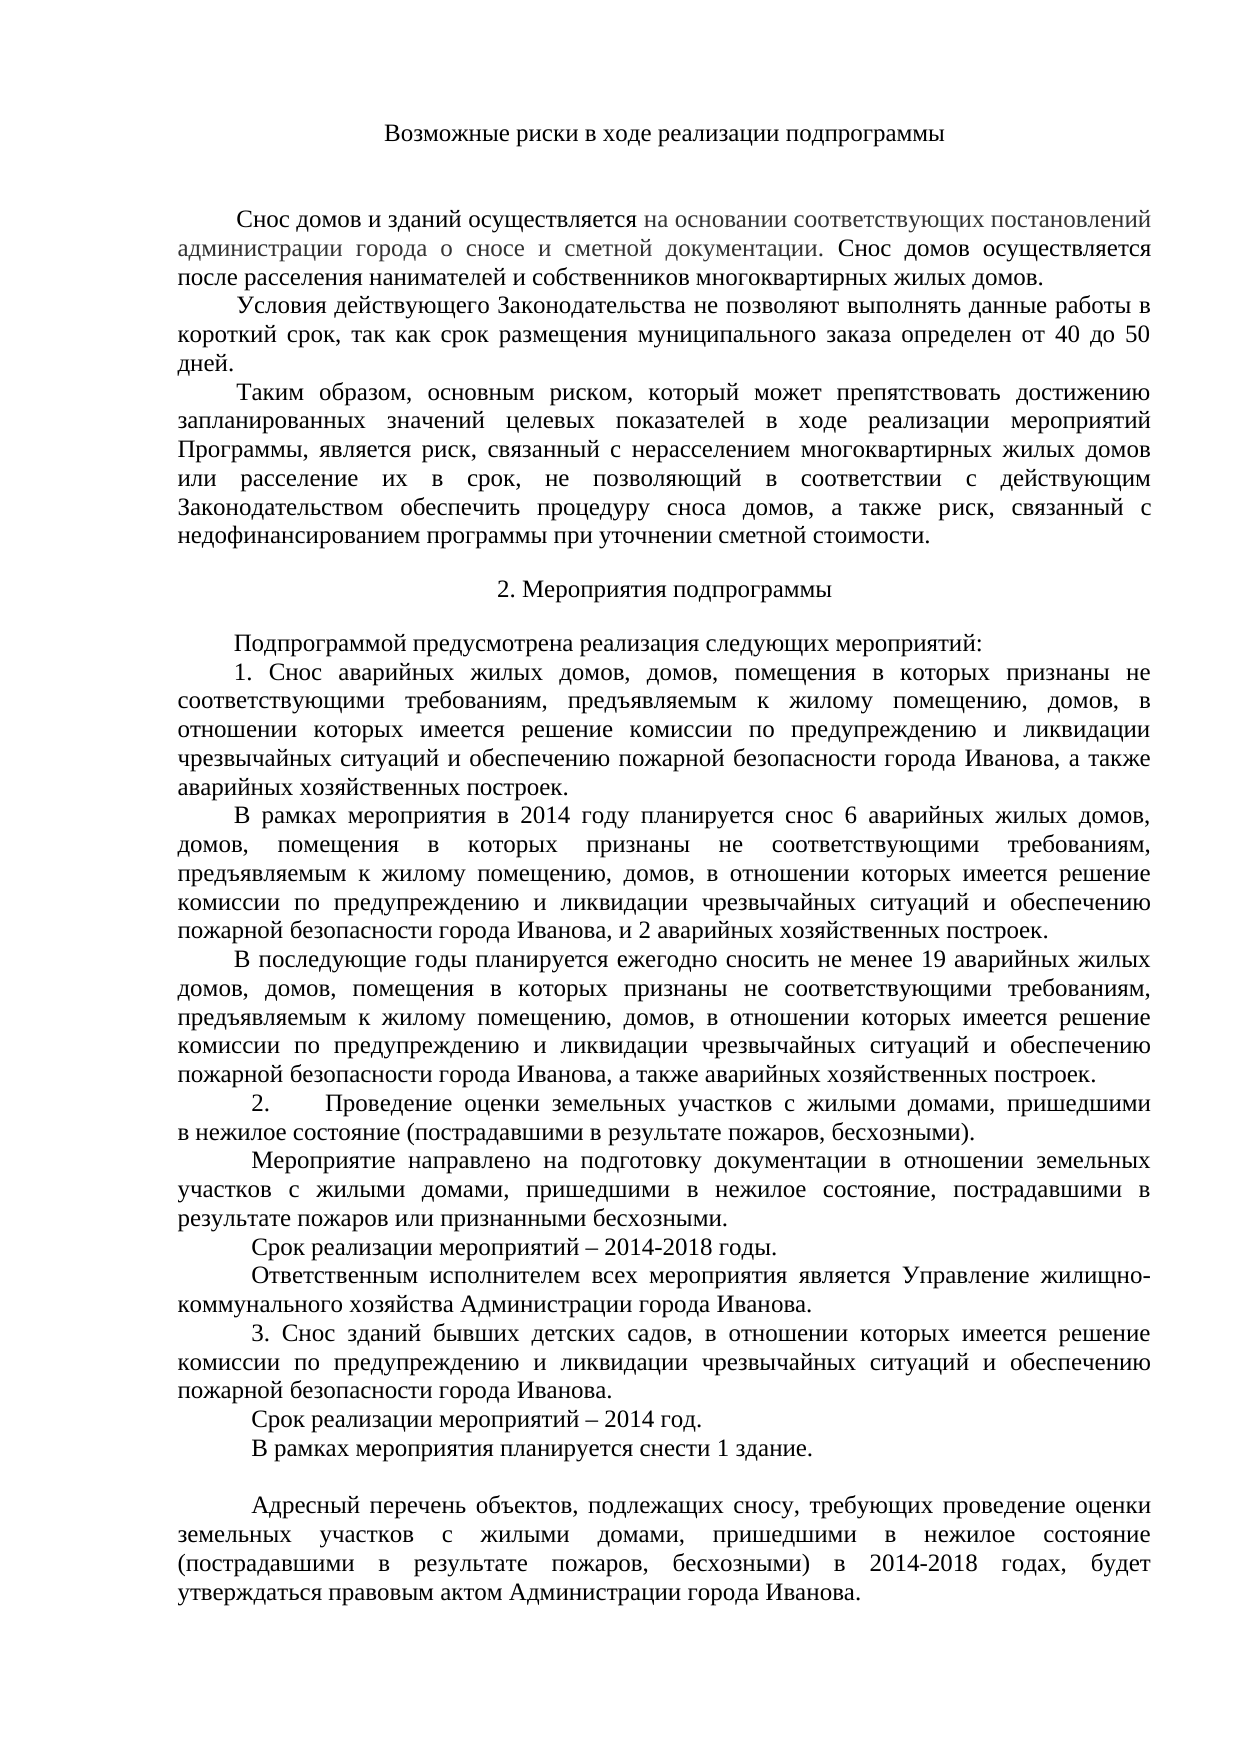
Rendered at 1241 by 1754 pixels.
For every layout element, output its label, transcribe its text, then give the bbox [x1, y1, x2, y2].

text 2. Мероприятия подпрограммы [177, 574, 1152, 603]
text Возможные риски в ходе реализации подпрограммы [177, 118, 1152, 147]
text Мероприятие направлено на подготовку документации в отношении земельных участков с жилыми домами, пришедшими в нежилое состояние, пострадавшими в результате пожаров или признанными бесхозными. [177, 1146, 1152, 1232]
text Адресный перечень объектов, подлежащих сносу, требующих проведение оценки земельных участков с жилыми домами, пришедшими в нежилое состояние (пострадавшими в результате пожаров, бесхозными) в 2014-2018 годах, будет утверждаться правовым актом Администрации города Иванова. [177, 1491, 1152, 1606]
text В последующие годы планируется ежегодно сносить не менее 19 аварийных жилых домов, домов, помещения в которых признаны не соответствующими требованиям, предъявляемым к жилому помещению, домов, в отношении которых имеется решение комиссии по предупреждению и ликвидации чрезвычайных ситуаций и обеспечению пожарной безопасности города Иванова, а также аварийных хозяйственных построек. [177, 944, 1152, 1088]
text Подпрограммой предусмотрена реализация следующих мероприятий: [177, 628, 1152, 657]
text 1. Снос аварийных жилых домов, домов, помещения в которых признаны не соответствующими требованиям, предъявляемым к жилому помещению, домов, в отношении которых имеется решение комиссии по предупреждению и ликвидации чрезвычайных ситуаций и обеспечению пожарной безопасности города Иванова, а также аварийных хозяйственных построек. [177, 657, 1152, 801]
text В рамках мероприятия в 2014 году планируется снос 6 аварийных жилых домов, домов, помещения в которых признаны не соответствующими требованиям, предъявляемым к жилому помещению, домов, в отношении которых имеется решение комиссии по предупреждению и ликвидации чрезвычайных ситуаций и обеспечению пожарной безопасности города Иванова, и 2 аварийных хозяйственных построек. [177, 801, 1152, 944]
text Срок реализации мероприятий – 2014-2018 годы. [177, 1232, 1152, 1261]
text Таким образом, основным риском, который может препятствовать достижению запланированных значений целевых показателей в ходе реализации мероприятий Программы, является риск, связанный с нерасселением многоквартирных жилых домов или расселение их в срок, не позволяющий в соответствии с действующим Законодательством обеспечить процедуру сноса домов, а также риск, связанный с недофинансированием программы при уточнении сметной стоимости. [177, 377, 1152, 549]
text Ответственным исполнителем всех мероприятия является Управление жилищно-коммунального хозяйства Администрации города Иванова. [177, 1261, 1152, 1318]
text Снос домов и зданий осуществляется на основании соответствующих постановлений администрации города о сносе и сметной документации. Снос домов осуществляется после расселения нанимателей и собственников многоквартирных жилых домов. [177, 204, 1152, 291]
text 2. Проведение оценки земельных участков с жилыми домами, пришедшими в нежилое состояние (пострадавшими в результате пожаров, бесхозными). [177, 1088, 1152, 1146]
text Срок реализации мероприятий – 2014 год. [177, 1404, 1152, 1433]
text В рамках мероприятия планируется снести 1 здание. [177, 1433, 1152, 1462]
text 3. Снос зданий бывших детских садов, в отношении которых имеется решение комиссии по предупреждению и ликвидации чрезвычайных ситуаций и обеспечению пожарной безопасности города Иванова. [177, 1318, 1152, 1404]
text Условия действующего Законодательства не позволяют выполнять данные работы в короткий срок, так как срок размещения муниципального заказа определен от 40 до 50 дней. [177, 291, 1152, 377]
